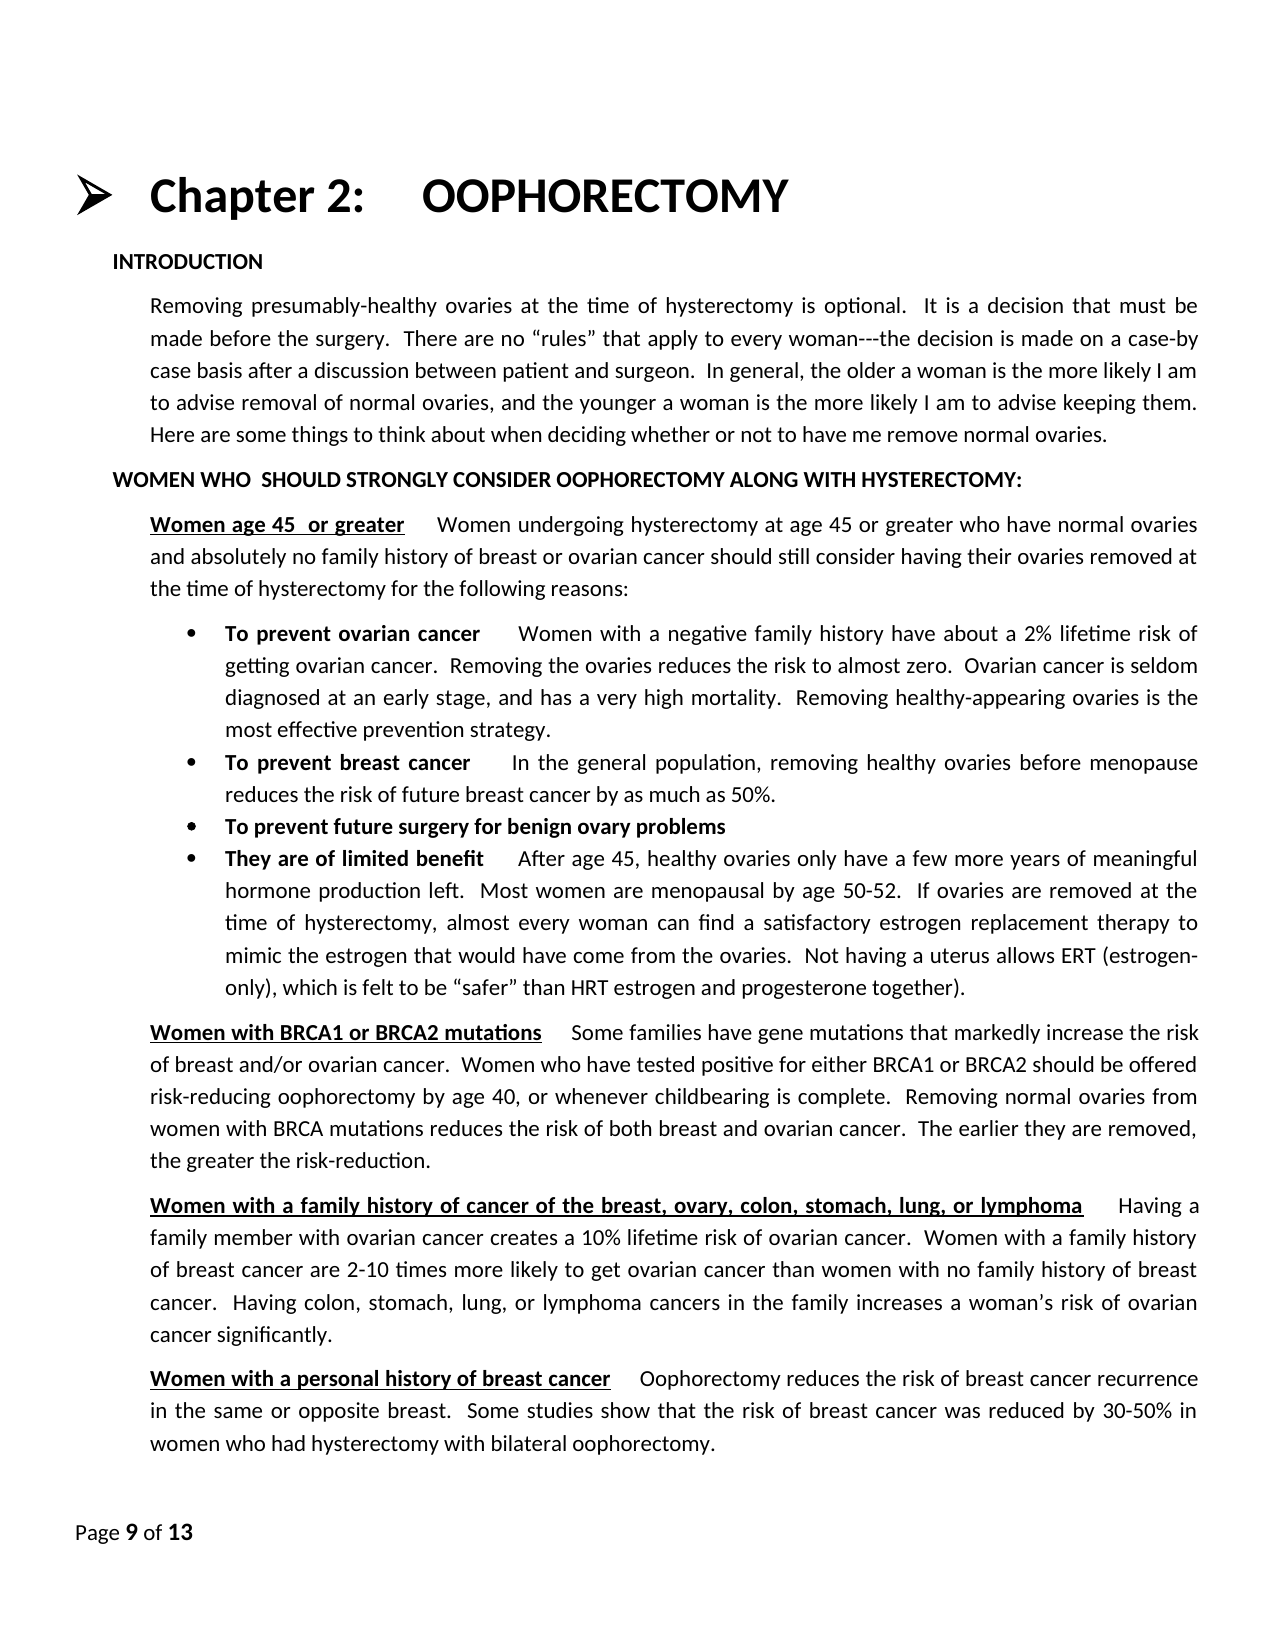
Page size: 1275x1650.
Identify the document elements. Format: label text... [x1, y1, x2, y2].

text INTRODUCTION [112, 247, 1200, 275]
text Women with a family history of cancer of the breast, ovary, colon, stomach, lung, or lymphoma Having a family member with ovarian cancer creates a 10% lifetime risk of ovarian cancer. Women with a family history of breast cancer are 2-10 times more likely to get ovarian cancer than women with no family history of breast cancer. Having colon, stomach, lung, or lymphoma cancers in the family increases a woman’s risk of ovarian cancer significantly. [150, 1191, 1200, 1348]
list To prevent breast cancer In the general population, removing healthy ovaries before menopause reduces the risk of future breast cancer by as much as 50%. [187, 748, 1200, 808]
list To prevent future surgery for benign ovary problems [187, 812, 1200, 840]
text Women with BRCA1 or BRCA2 mutations Some families have gene mutations that markedly increase the risk of breast and/or ovarian cancer. Women who have tested positive for either BRCA1 or BRCA2 should be offered risk-reducing oophorectomy by age 40, or whenever childbearing is complete. Removing normal ovaries from women with BRCA mutations reduces the risk of both breast and ovarian cancer. The earlier they are removed, the greater the risk-reduction. [150, 1018, 1200, 1174]
list To prevent ovarian cancer Women with a negative family history have about a 2% lifetime risk of getting ovarian cancer. Removing the ovaries reduces the risk to almost zero. Ovarian cancer is seldom diagnosed at an early stage, and has a very high mortality. Removing healthy-appearing ovaries is the most effective prevention strategy. [187, 619, 1200, 743]
list Chapter 2: OOPHORECTOMY [75, 164, 1200, 225]
text Women age 45 or greater Women undergoing hysterectomy at age 45 or greater who have normal ovaries and absolutely no family history of breast or ovarian cancer should still consider having their ovaries removed at the time of hysterectomy for the following reasons: [150, 510, 1200, 602]
text Women with a personal history of breast cancer Oophorectomy reduces the risk of breast cancer recurrence in the same or opposite breast. Some studies show that the risk of breast cancer was reduced by 30-50% in women who had hysterectomy with bilateral oophorectomy. [150, 1364, 1200, 1457]
list They are of limited benefit After age 45, healthy ovaries only have a few more years of meaningful hormone production left. Most women are menopausal by age 50-52. If ovaries are removed at the time of hysterectomy, almost every woman can find a satisfactory estrogen replacement therapy to mimic the estrogen that would have come from the ovaries. Not having a uterus allows ERT (estrogen-only), which is felt to be “safer” than HRT estrogen and progesterone together). [187, 844, 1200, 1001]
text Removing presumably-healthy ovaries at the time of hysterectomy is optional. It is a decision that must be made before the surgery. There are no “rules” that apply to every woman---the decision is made on a case-by case basis after a discussion between patient and surgeon. In general, the older a woman is the more likely I am to advise removal of normal ovaries, and the younger a woman is the more likely I am to advise keeping them. Here are some things to think about when deciding whether or not to have me remove normal ovaries. [150, 292, 1200, 448]
text WOMEN WHO SHOULD STRONGLY CONSIDER OOPHORECTOMY ALONG WITH HYSTERECTOMY: [112, 465, 1200, 493]
